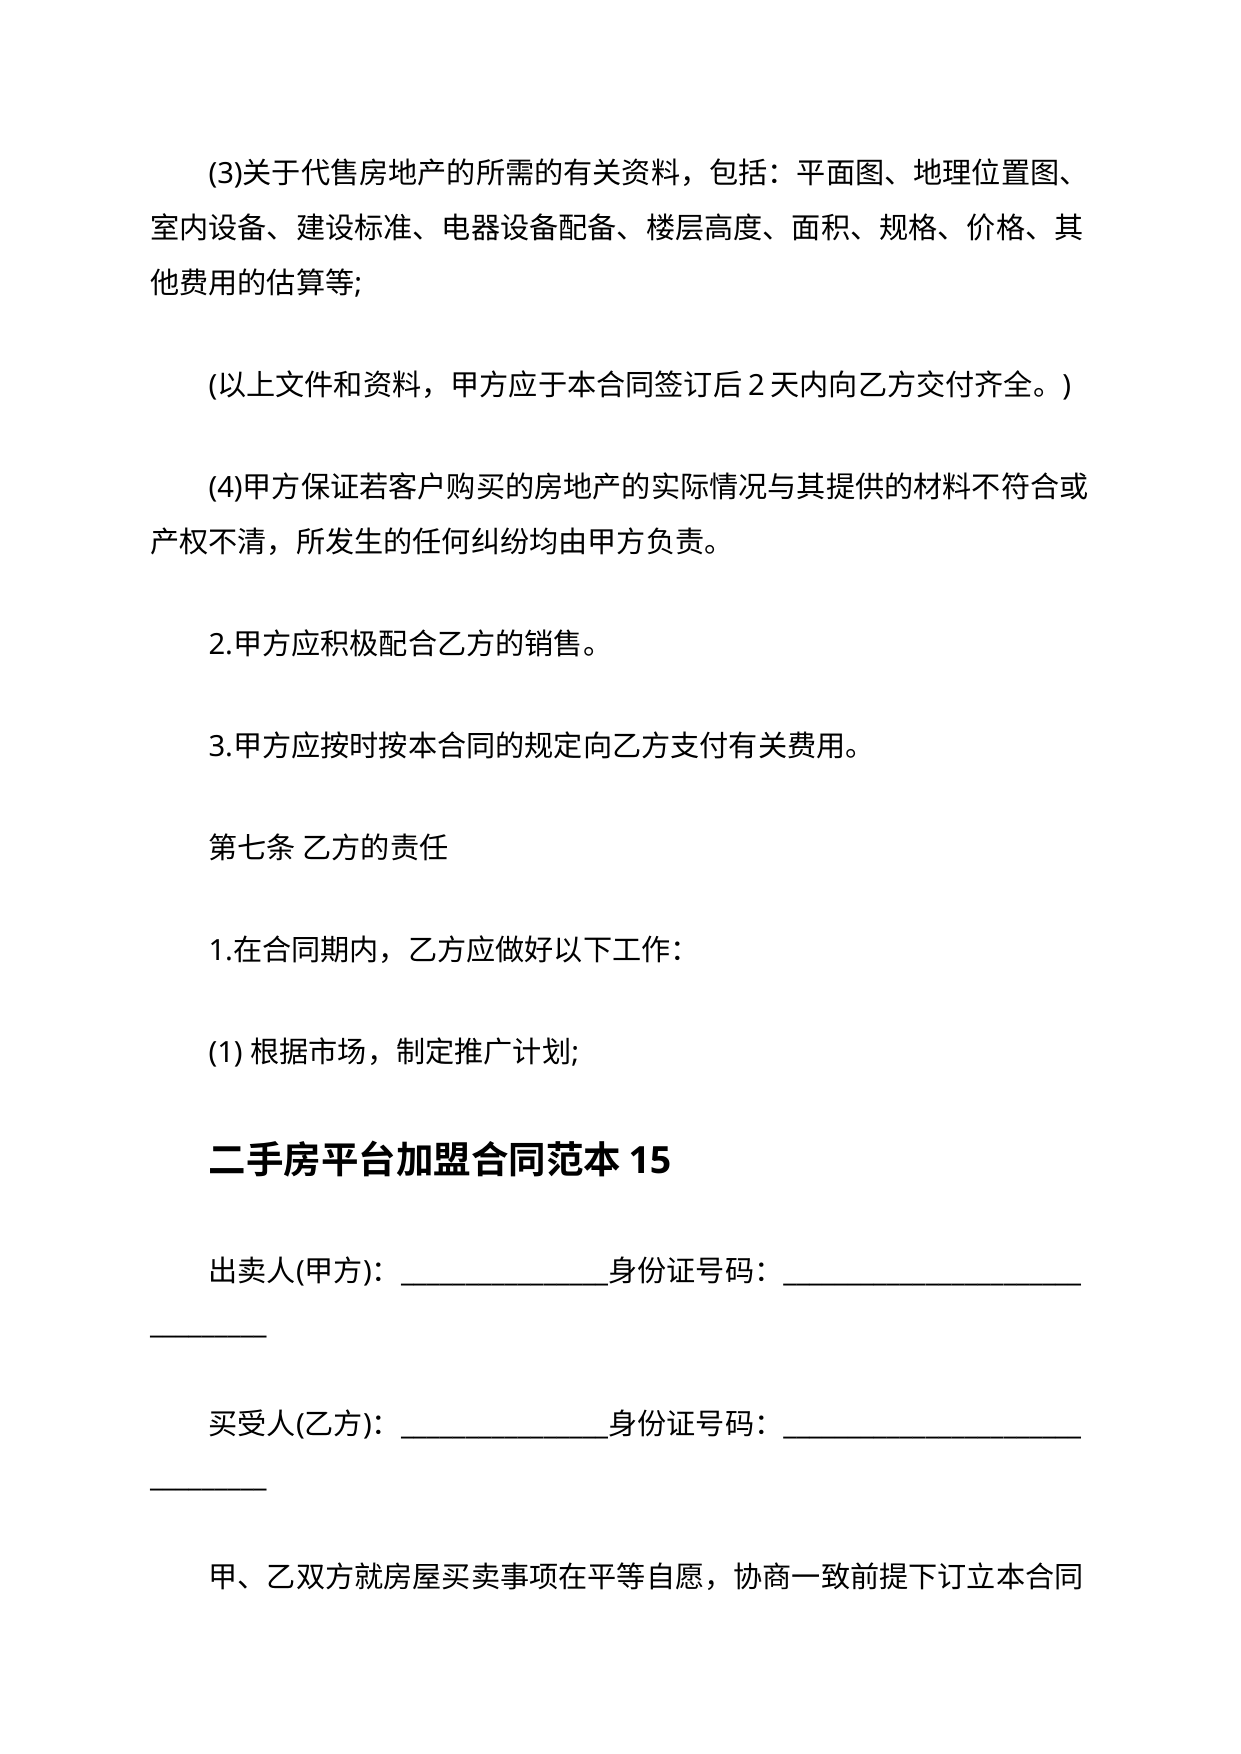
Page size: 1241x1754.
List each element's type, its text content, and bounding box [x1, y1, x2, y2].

text 1.在合同期内，乙方应做好以下工作： [150, 926, 1090, 969]
text (4)甲方保证若客户购买的房地产的实际情况与其提供的材料不符合或产权不清，所发生的任何纠纷均由甲方负责。 [150, 464, 1090, 561]
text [150, 1553, 1090, 1596]
text (3)关于代售房地产的所需的有关资料，包括：平面图、地理位置图、室内设备、建设标准、电器设备配备、楼层高度、面积、规格、价格、其他费用的估算等; [150, 150, 1090, 302]
text 买受人(乙方)：________________身份证号码：________________________________ [150, 1401, 1090, 1494]
text (以上文件和资料，甲方应于本合同签订后2天内向乙方交付齐全。) [150, 362, 1090, 404]
text 第七条 乙方的责任 [150, 824, 1090, 867]
text 3.甲方应按时按本合同的规定向乙方支付有关费用。 [150, 723, 1090, 765]
text 二手房平台加盟合同范本15 [150, 1130, 1090, 1185]
text 出卖人(甲方)：________________身份证号码：________________________________ [150, 1248, 1090, 1342]
text 2.甲方应积极配合乙方的销售。 [150, 621, 1090, 663]
text (1) 根据市场，制定推广计划; [150, 1028, 1090, 1071]
